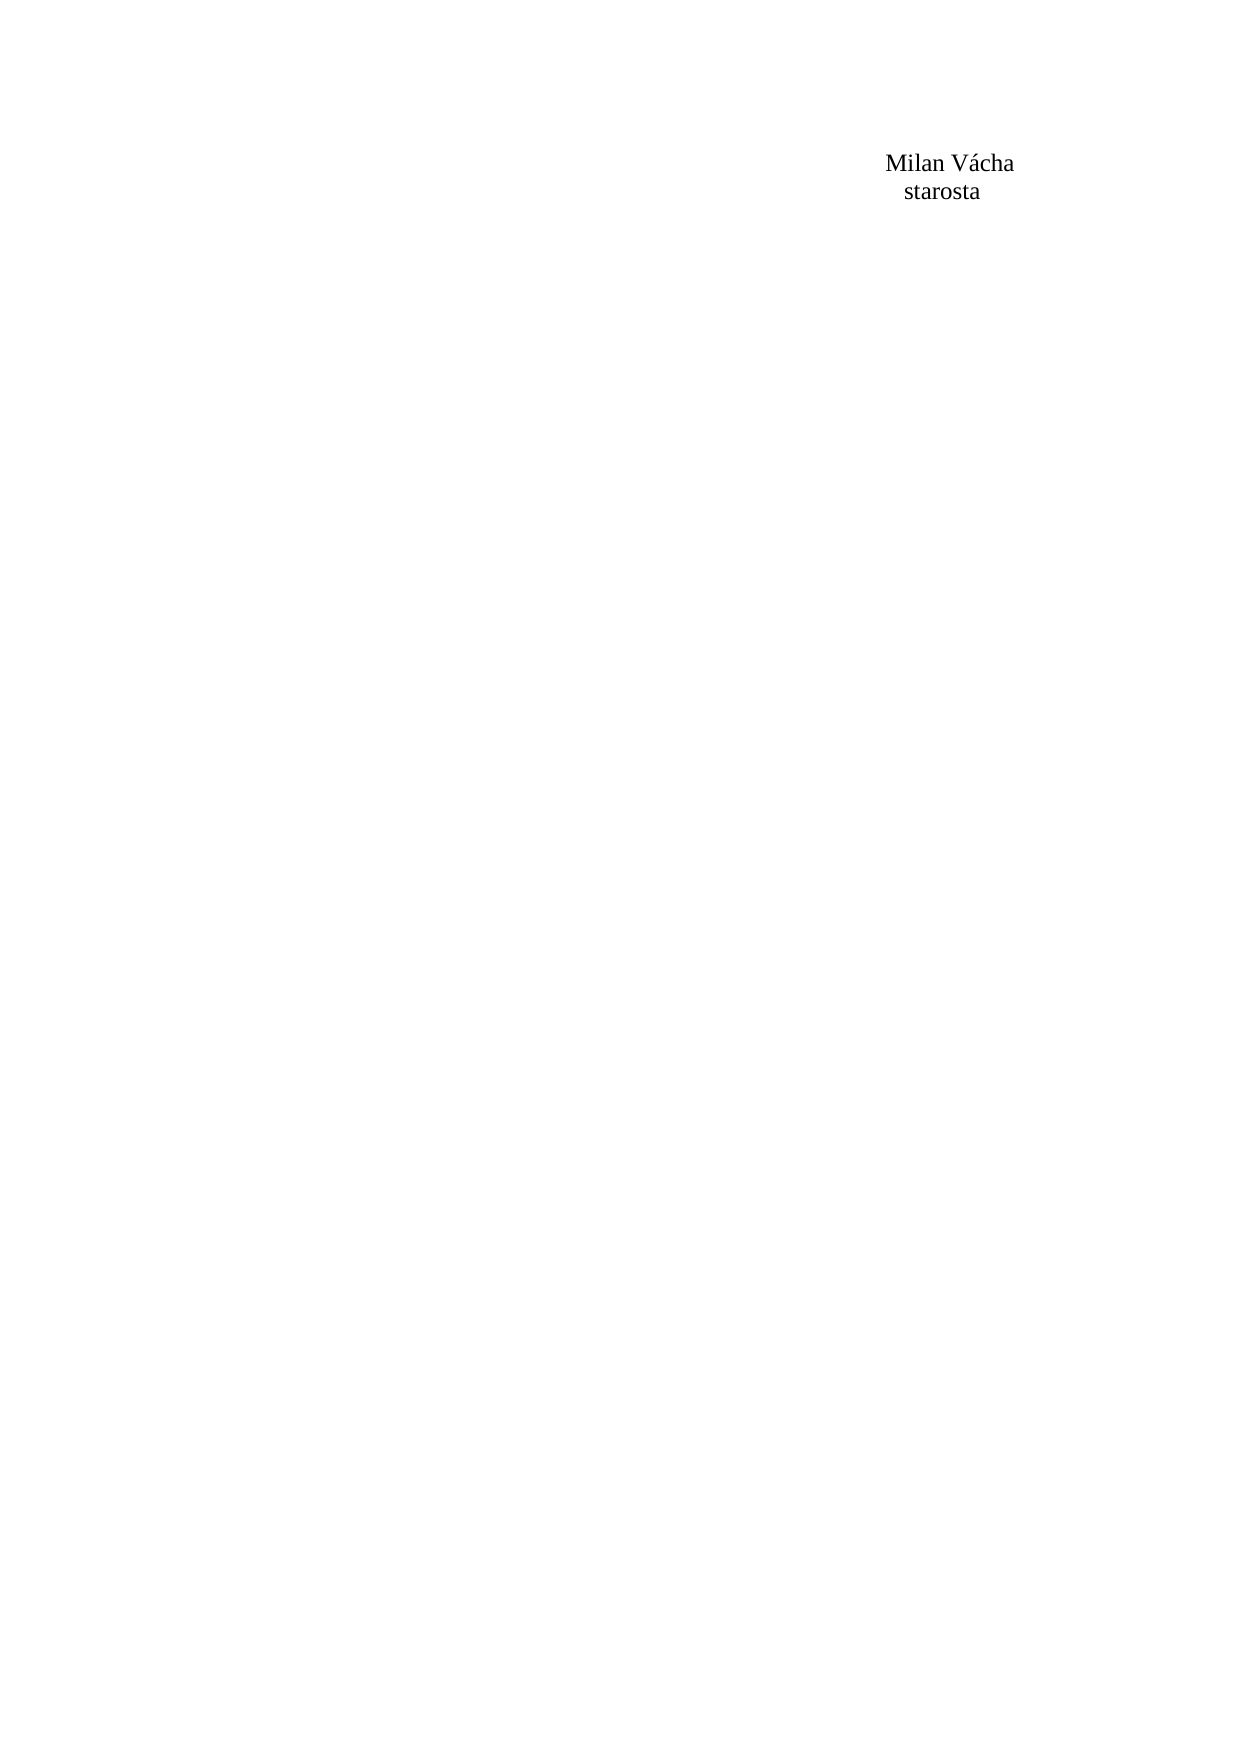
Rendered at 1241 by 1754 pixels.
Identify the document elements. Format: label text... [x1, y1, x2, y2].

text Milan Vácha [148, 148, 1093, 176]
text starosta [148, 176, 1093, 205]
